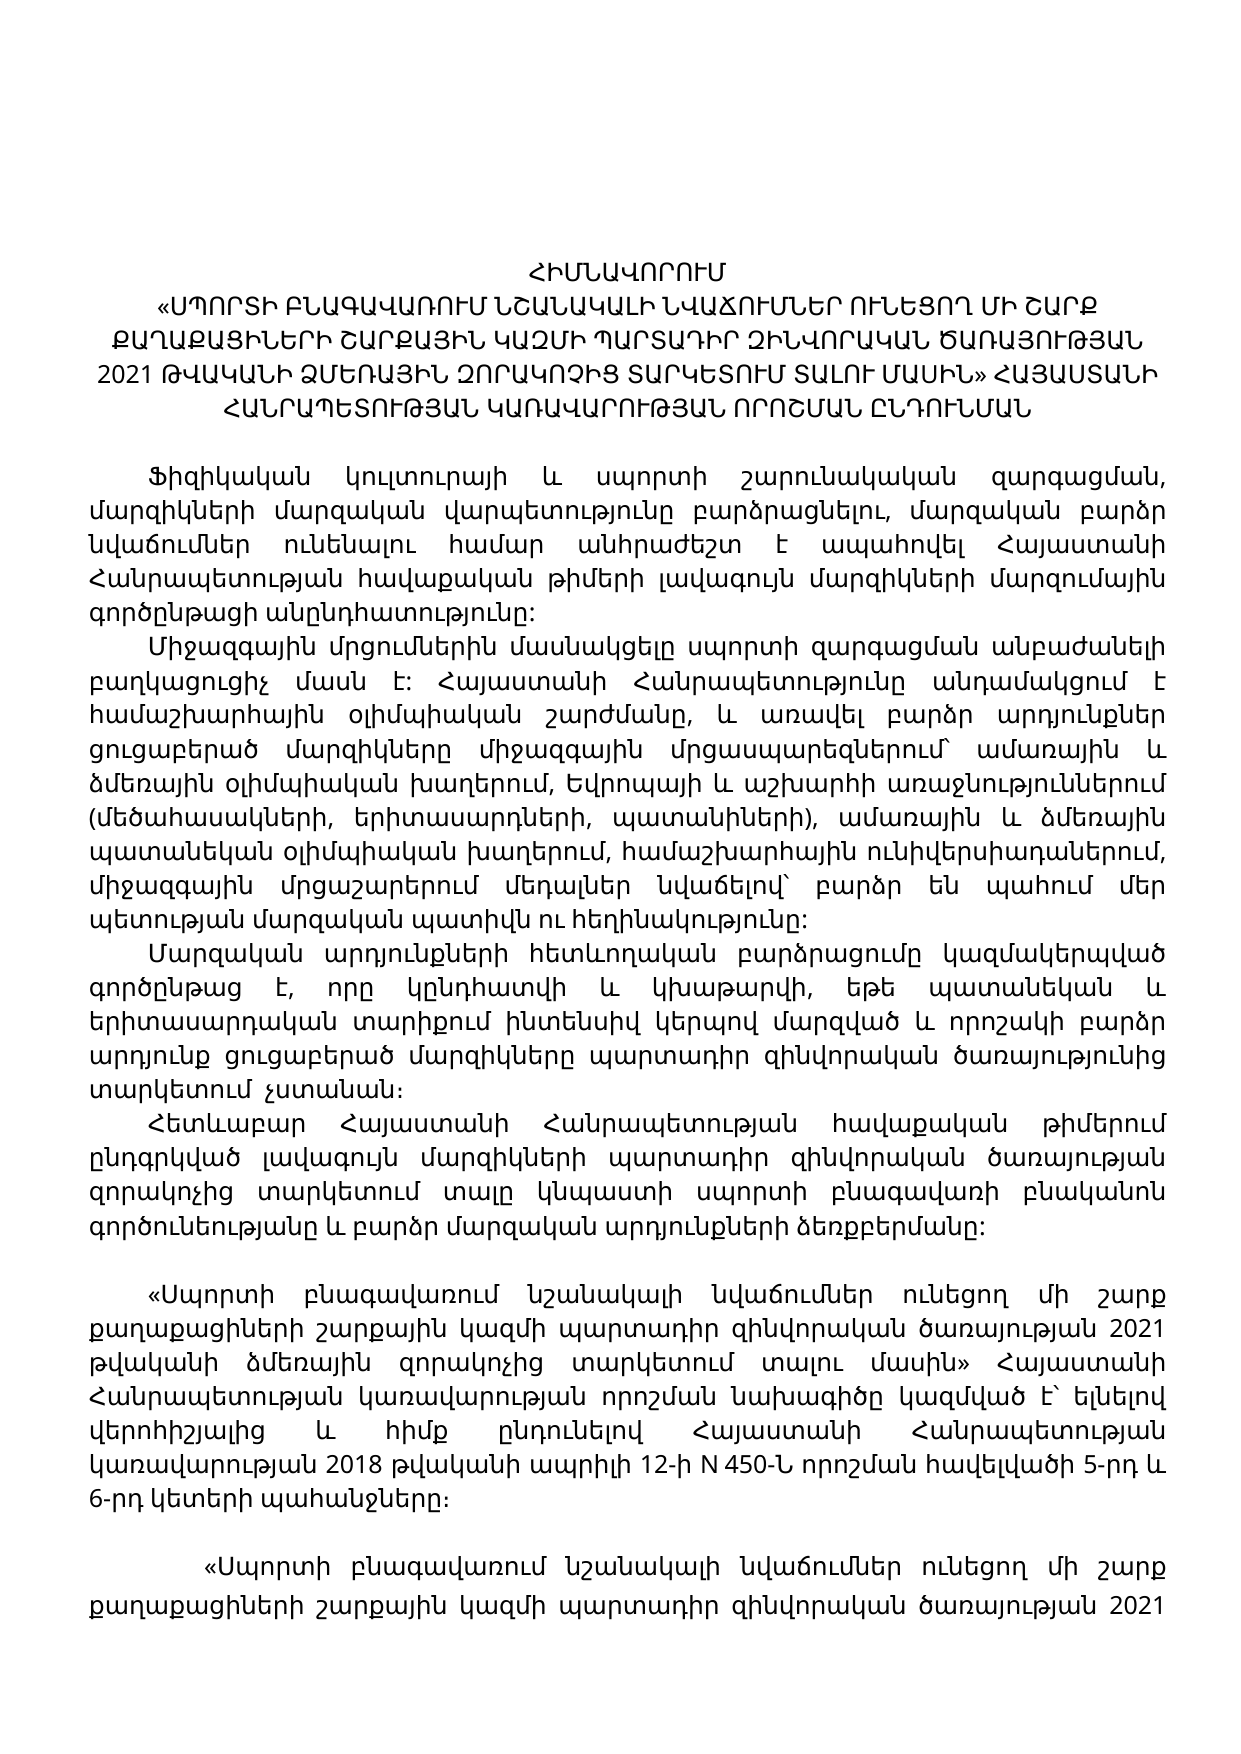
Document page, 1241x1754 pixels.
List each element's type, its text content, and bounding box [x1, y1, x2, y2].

text Ֆիզիկական կուլտուրայի և սպորտի շարունակական զարգացման, մարզիկների մարզական վարպետությունը բարձրացնելու, մարզական բարձր նվաճումներ ունենալու համար անհրաժեշտ է ապահովել Հայաստանի Հանրապետության հավաքական թիմերի լավագույն մարզիկների մարզումային գործընթացի անընդհատությունը: [89, 459, 1166, 629]
text Մարզական արդյունքների հետևողական բարձրացումը կազմակերպված գործընթաց է, որը կընդհատվի և կխաթարվի, եթե պատանեկան և երիտասարդական տարիքում ինտենսիվ կերպով մարզված և որոշակի բարձր արդյունք ցուցաբերած մարզիկները պարտադիր զինվորական ծառայությունից տարկետում չստանան։ [89, 936, 1166, 1106]
text «Սպորտի բնագավառում նշանակալի նվաճումներ ունեցող մի շարք քաղաքացիների շարքային կազմի պարտադիր զինվորական ծառայության 2021 թվականի ձմեռային զորակոչից տարկետում տալու մաuին» Հայաստանի Հանրապետության կառավարության որոշման նախագիծը կազմված է՝ ելնելով վերոհիշյալից և հիմք ընդունելով Հայաստանի Հանրապետության կառավարության 2018 թվականի ապրիլի 12-ի N 450-Ն որոշման հավելվածի 5-րդ և 6-րդ կետերի պահանջները։ [89, 1276, 1166, 1515]
text ՀԻՄՆԱՎՈՐՈՒՄ [89, 254, 1166, 288]
text «ՍՊՈՐՏԻ ԲՆԱԳԱՎԱՌՈՒՄ ՆՇԱՆԱԿԱԼԻ ՆՎԱՃՈՒՄՆԵՐ ՈՒՆԵՑՈՂ ՄԻ ՇԱՐՔ ՔԱՂԱՔԱՑԻՆԵՐԻ ՇԱՐՔԱՅԻՆ ԿԱԶՄԻ ՊԱՐՏԱԴԻՐ ԶԻՆՎՈՐԱԿԱՆ ԾԱՌԱՅՈՒԹՅԱՆ 2021 ԹՎԱԿԱՆԻ ՁՄԵՌԱՅԻՆ ԶՈՐԱԿՈՉԻՑ ՏԱՐԿԵՏՈՒՄ ՏԱԼՈՒ ՄԱUԻՆ» ՀԱՅԱՍՏԱՆԻ ՀԱՆՐԱՊԵՏՈՒԹՅԱՆ ԿԱՌԱՎԱՐՈՒԹՅԱՆ ՈՐՈՇՄԱՆ ԸՆԴՈՒՆՄԱՆ [89, 288, 1166, 425]
text Հետևաբար Հայաստանի Հանրապետության հավաքական թիմերում ընդգրկված լավագույն մարզիկների պարտադիր զինվորական ծառայության զորակոչից տարկետում տալը կնպաստի սպորտի բնագավառի բնականոն գործունեությանը և բարձր մարզական արդյունքների ձեռքբերմանը: [89, 1106, 1166, 1242]
text Միջազգային մրցումներին մասնակցելը սպորտի զարգացման անբաժանելի բաղկացուցիչ մասն է: Հայաստանի Հանրապետությունը անդամակցում է համաշխարհային օլիմպիական շարժմանը, և առավել բարձր արդյունքներ ցուցաբերած մարզիկները միջազգային մրցասպարեզներում՝ ամառային և ձմեռային օլիմպիական խաղերում, Եվրոպայի և աշխարհի առաջնություններում (մեծահասակների, երիտասարդների, պատանիների), ամառային և ձմեռային պատանեկան օլիմպիական խաղերում, համաշխարհային ունիվերսիադաներում, միջազգային մրցաշարերում մեդալներ նվաճելով՝ բարձր են պահում մեր պետության մարզական պատիվն ու հեղինակությունը: [89, 629, 1166, 936]
